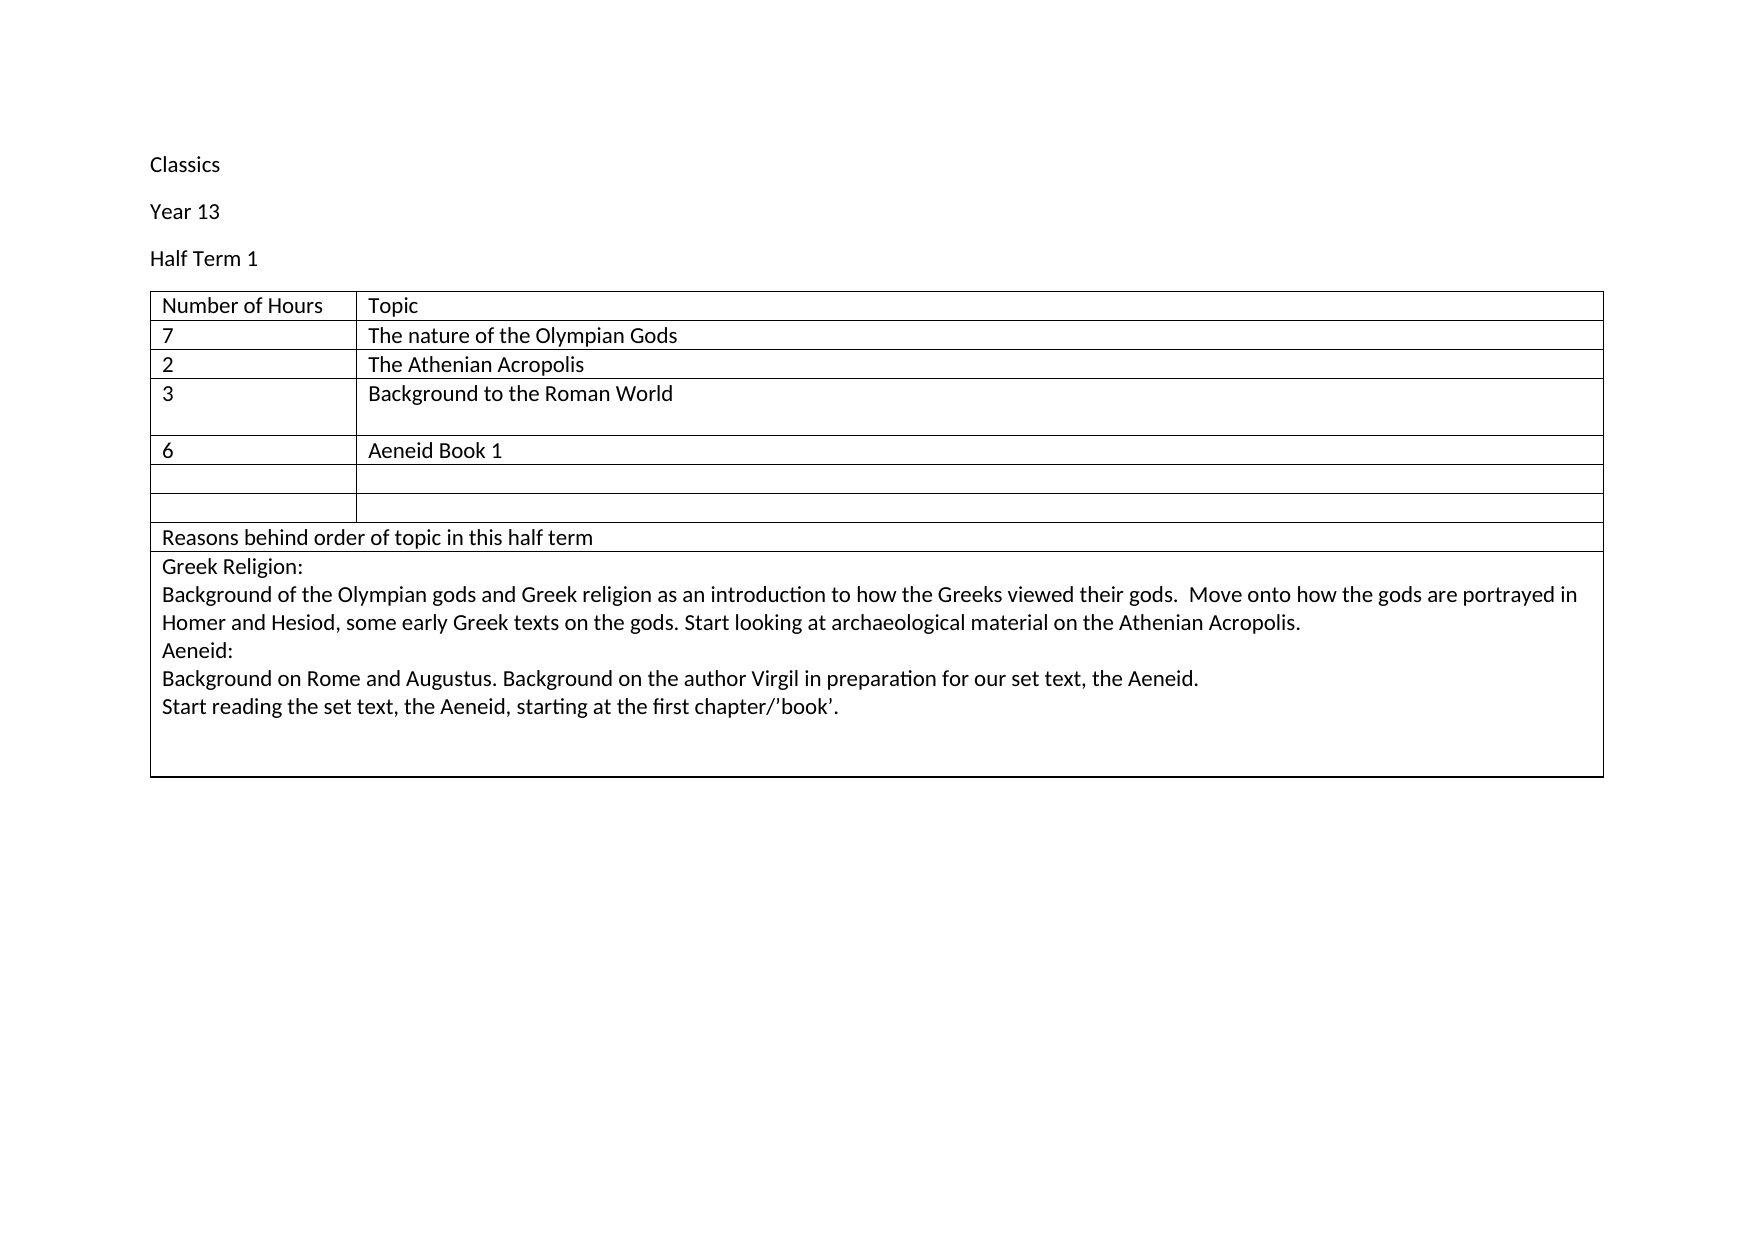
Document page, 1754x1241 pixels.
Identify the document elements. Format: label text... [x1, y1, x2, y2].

table_cell The nature of the Olympian Gods [357, 321, 1603, 349]
table_cell [151, 465, 356, 493]
table_header Topic [357, 292, 1603, 320]
table_cell [357, 465, 1603, 493]
table_cell Aeneid Book 1 [357, 436, 1603, 464]
table_cell The Athenian Acropolis [357, 350, 1603, 378]
table_cell 6 [151, 436, 356, 464]
table_cell 7 [151, 321, 356, 349]
table_cell Reasons behind order of topic in this half term [151, 523, 1603, 551]
table_cell [357, 494, 1603, 522]
text Year 13 [150, 197, 1604, 225]
table_cell Background to the Roman World [357, 379, 1603, 435]
table_cell Greek Religion: Background of the Olympian gods and Greek religion as an introduction to how the Greeks viewed their gods. Move onto how the gods are portrayed in Homer and Hesiod, some early Greek texts on the gods. Start looking at archaeological material on the Athenian Acropolis. Aeneid: Background on Rome and Augustus. Background on the author Virgil in preparation for our set text, the Aeneid. Start reading the set text, the Aeneid, starting at the first chapter/’book’. [151, 552, 1603, 776]
table_header Number of Hours [151, 292, 356, 320]
table_cell 2 [151, 350, 356, 378]
text Classics [150, 150, 1604, 178]
text Half Term 1 [150, 244, 1604, 272]
table_cell 3 [151, 379, 356, 435]
table_cell [151, 494, 356, 522]
